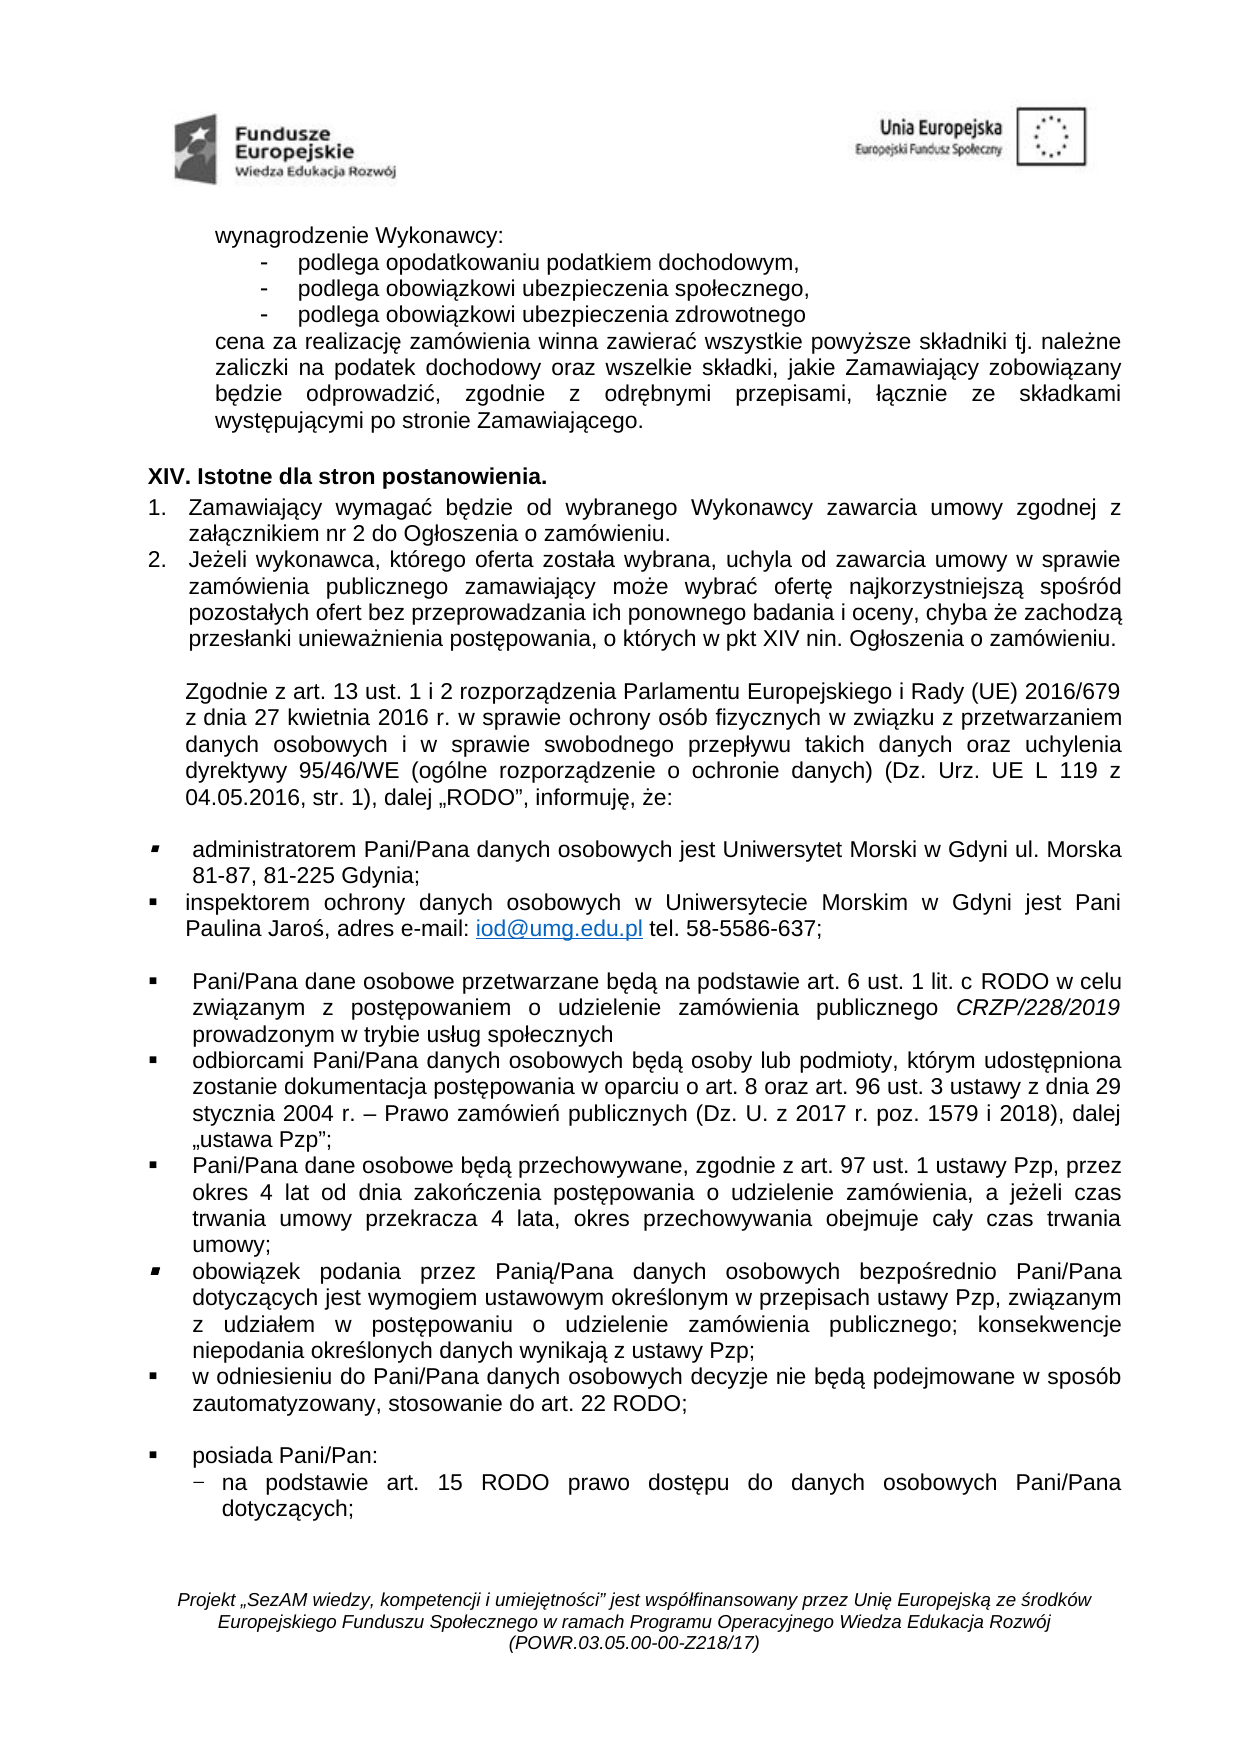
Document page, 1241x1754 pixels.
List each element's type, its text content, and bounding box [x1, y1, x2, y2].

list posiada Pani/Pan: [148, 1442, 1122, 1469]
list Zgodnie z art. 13 ust. 1 i 2 rozporządzenia Parlamentu Europejskiego i Rady (UE) 2016/679 z dnia 27 kwietnia 2016 r. w sprawie ochrony osób fizycznych w związku z przetwarzaniem danych osobowych i w sprawie swobodnego przepływu takich danych oraz uchylenia dyrektywy 95/46/WE (ogólne rozporządzenie o ochronie danych) (Dz. Urz. UE L 119 z 04.05.2016, str. 1), dalej „RODO”, informuję, że: [185, 678, 1122, 810]
text XIV. Istotne dla stron postanowienia. [148, 463, 1122, 490]
text cena za realizację zamówienia winna zawierać wszystkie powyższe składniki tj. należne zaliczki na podatek dochodowy oraz wszelkie składki, jakie Zamawiający zobowiązany będzie odprowadzić, zgodnie z odrębnymi przepisami, łącznie ze składkami występującymi po stronie Zamawiającego. [215, 328, 1122, 433]
list Jeżeli wykonawca, którego oferta została wybrana, uchyla od zawarcia umowy w sprawie zamówienia publicznego zamawiający może wybrać ofertę najkorzystniejszą spośród pozostałych ofert bez przeprowadzania ich ponownego badania i oceny, chyba że zachodzą przesłanki unieważnienia postępowania, o których w pkt XIV nin. Ogłoszenia o zamówieniu. [148, 546, 1122, 652]
list inspektorem ochrony danych osobowych w Uniwersytecie Morskim w Gdyni jest Pani Paulina Jaroś, adres e-mail: iod@umg.edu.pl tel. 58-5586-637; [148, 889, 1122, 942]
picture [147, 73, 1103, 223]
list podlega obowiązkowi ubezpieczenia społecznego, [260, 275, 1122, 301]
list W przypadku osób fizycznych nieprowadzących działalności gospodarczej, gdy wynagrodzenie Wykonawcy: [177, 222, 1122, 249]
list Zamawiający wymagać będzie od wybranego Wykonawcy zawarcia umowy zgodnej z załącznikiem nr 2 do Ogłoszenia o zamówieniu. [148, 493, 1122, 546]
list podlega obowiązkowi ubezpieczenia zdrowotnego [260, 301, 1122, 328]
list administratorem Pani/Pana danych osobowych jest Uniwersytet Morski w Gdyni ul. Morska 81-87, 81-225 Gdynia; [148, 836, 1122, 889]
list podlega opodatkowaniu podatkiem dochodowym, [260, 249, 1122, 275]
list odbiorcami Pani/Pana danych osobowych będą osoby lub podmioty, którym udostępniona zostanie dokumentacja postępowania w oparciu o art. 8 oraz art. 96 ust. 3 ustawy z dnia 29 stycznia 2004 r. – Prawo zamówień publicznych (Dz. U. z 2017 r. poz. 1579 i 2018), dalej „ustawa Pzp”; [148, 1047, 1122, 1152]
list w odniesieniu do Pani/Pana danych osobowych decyzje nie będą podejmowane w sposób zautomatyzowany, stosowanie do art. 22 RODO; [148, 1363, 1122, 1416]
list obowiązek podania przez Panią/Pana danych osobowych bezpośrednio Pani/Pana dotyczących jest wymogiem ustawowym określonym w przepisach ustawy Pzp, związanym z udziałem w postępowaniu o udzielenie zamówienia publicznego; konsekwencje niepodania określonych danych wynikają z ustawy Pzp; [148, 1258, 1122, 1363]
list Pani/Pana dane osobowe przetwarzane będą na podstawie art. 6 ust. 1 lit. c RODO w celu związanym z postępowaniem o udzielenie zamówienia publicznego CRZP/228/2019 prowadzonym w trybie usług społecznych [148, 968, 1122, 1047]
list Pani/Pana dane osobowe będą przechowywane, zgodnie z art. 97 ust. 1 ustawy Pzp, przez okres 4 lat od dnia zakończenia postępowania o udzielenie zamówienia, a jeżeli czas trwania umowy przekracza 4 lata, okres przechowywania obejmuje cały czas trwania umowy; [148, 1152, 1122, 1258]
list na podstawie art. 15 RODO prawo dostępu do danych osobowych Pani/Pana dotyczących; [192, 1469, 1122, 1521]
